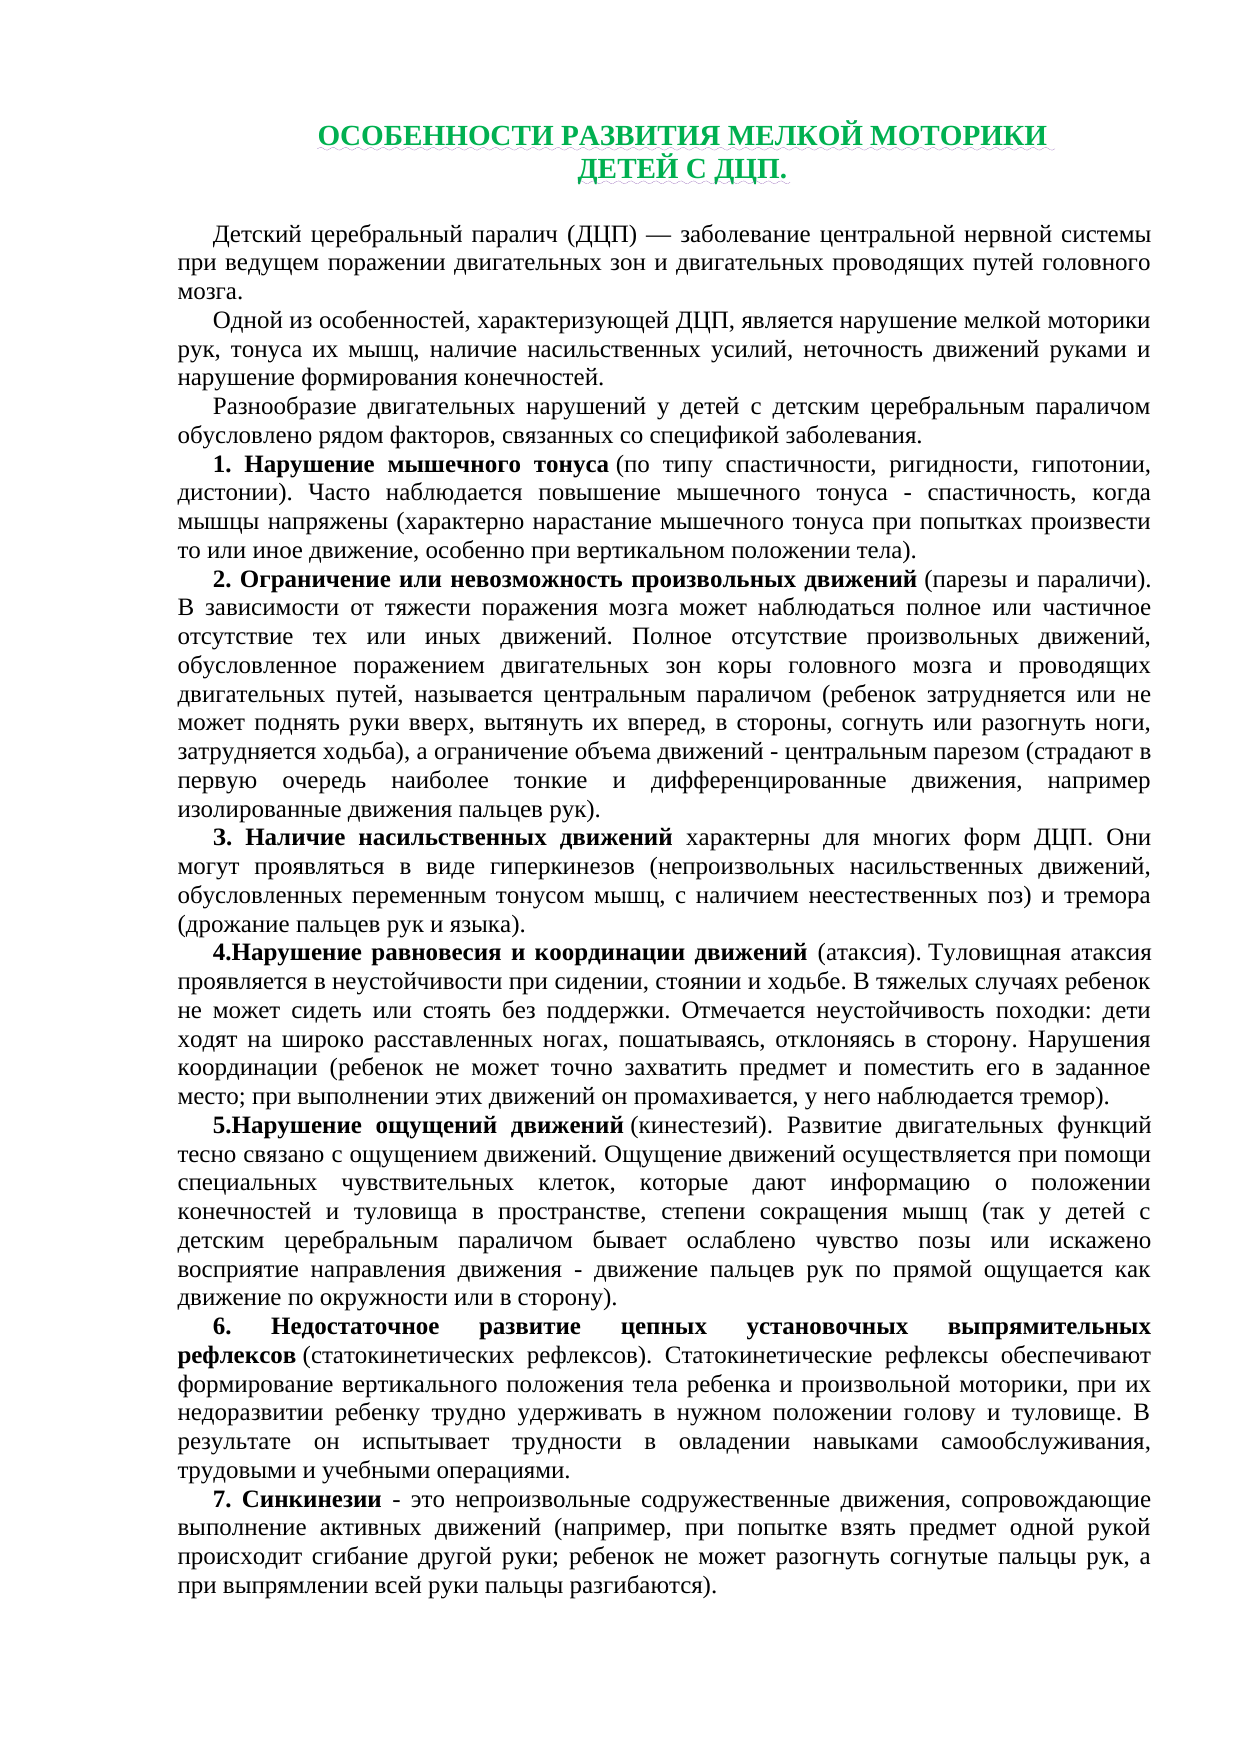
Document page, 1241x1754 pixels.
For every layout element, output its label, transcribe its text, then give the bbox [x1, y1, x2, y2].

text 2. Ограничение или невозможность произвольных движений (парезы и параличи). В зависимости от тяжести поражения мозга может наблюдаться полное или частичное отсутствие тех или иных движений. Полное отсутствие произвольных движений, обусловленное поражением двигательных зон коры головного мозга и проводящих двигательных путей, называется центральным параличом (ребенок затрудняется или не может поднять руки вверх, вытянуть их вперед, в стороны, согнуть или разогнуть ноги, затрудняется ходьба), а ограничение объема движений - центральным парезом (страдают в первую очередь наиболее тонкие и дифференцированные движения, например изолированные движения пальцев рук). [177, 564, 1152, 822]
text Разнообразие двигательных нарушений у детей с детским церебральным параличом обусловлено рядом факторов, связанных со спецификой заболевания. [177, 391, 1152, 449]
text 6. Недостаточное развитие цепных установочных выпрямительных рефлексов (статокинетических рефлексов). Статокинетические рефлексы обеспечивают формирование вертикального положения тела ребенка и произвольной моторики, при их недоразвитии ребенку трудно удерживать в нужном положении голову и туловище. В результате он испытывает трудности в овладении навыками самообслуживания, трудовыми и учебными операциями. [177, 1311, 1152, 1484]
text 7. Синкинезии - это непроизвольные содружественные движения, сопровождающие выполнение активных движений (например, при попытке взять предмет одной рукой происходит сгибание другой руки; ребенок не может разогнуть согнутые пальцы рук, а при выпрямлении всей руки пальцы разгибаются). [177, 1484, 1152, 1599]
text ОСОБЕННОСТИ РАЗВИТИЯ МЕЛКОЙ МОТОРИКИ [177, 118, 1152, 152]
text 4.Нарушение равновесия и координации движений (атаксия). Туловищная атаксия проявляется в неустойчивости при сидении, стоянии и ходьбе. В тяжелых случаях ребенок не может сидеть или стоять без поддержки. Отмечается неустойчивость походки: дети ходят на широко расставленных ногах, пошатываясь, отклоняясь в сторону. Нарушения координации (ребенок не может точно захватить предмет и поместить его в заданное место; при выполнении этих движений он промахивается, у него наблюдается тремор). [177, 937, 1152, 1110]
text 1. Нарушение мышечного тонуса (по типу спастичности, ригидности, гипотонии, дистонии). Часто наблюдается повышение мышечного тонуса - спастичность, когда мышцы напряжены (характерно нарастание мышечного тонуса при попытках произвести то или иное движение, особенно при вертикальном положении тела). [177, 449, 1152, 564]
text Детский церебральный паралич (ДЦП) — заболевание центральной нервной системы при ведущем поражении двигательных зон и двигательных проводящих путей головного мозга. [177, 219, 1152, 305]
text 5.Нарушение ощущений движений (кинестезий). Развитие двигательных функций тесно связано с ощущением движений. Ощущение движений осуществляется при помощи специальных чувствительных клеток, которые дают информацию о положении конечностей и туловища в пространстве, степени сокращения мышц (так у детей с детским церебральным параличом бывает ослаблено чувство позы или искажено восприятие направления движения - движение пальцев рук по прямой ощущается как движение по окружности или в сторону). [177, 1110, 1152, 1311]
text Одной из особенностей, характеризующей ДЦП, является нарушение мелкой моторики рук, тонуса их мышц, наличие насильственных усилий, неточность движений руками и нарушение формирования конечностей. [177, 305, 1152, 391]
text З. Наличие насильственных движений характерны для многих форм ДЦП. Они могут проявляться в виде гиперкинезов (непроизвольных насильственных движений, обусловленных переменным тонусом мышц, с наличием неестественных поз) и тремора (дрожание пальцев рук и языка). [177, 822, 1152, 937]
text ДЕТЕЙ С ДЦП. [177, 152, 1152, 185]
